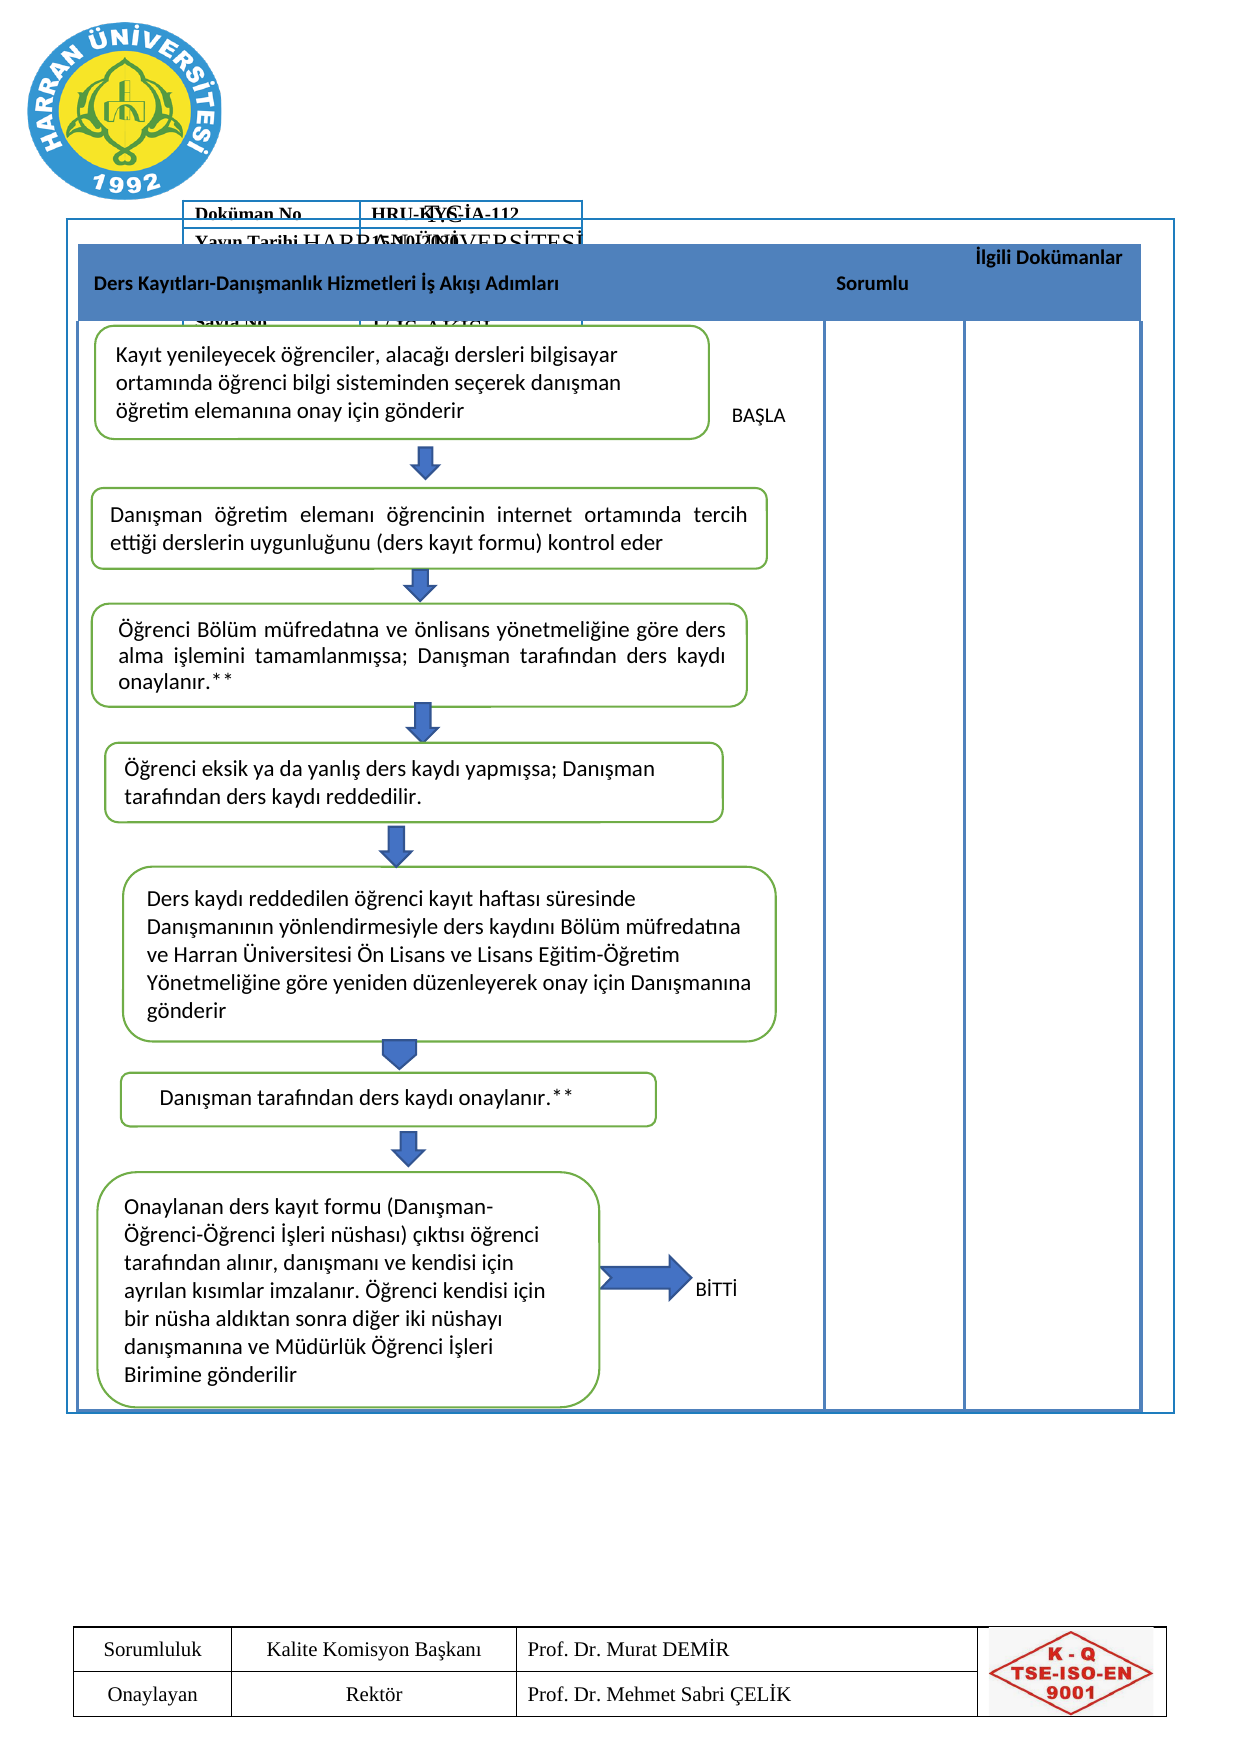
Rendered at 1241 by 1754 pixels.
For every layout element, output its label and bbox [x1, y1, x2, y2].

picture [988, 1627, 1154, 1716]
picture [27, 22, 222, 200]
table_header [68, 220, 1173, 1412]
